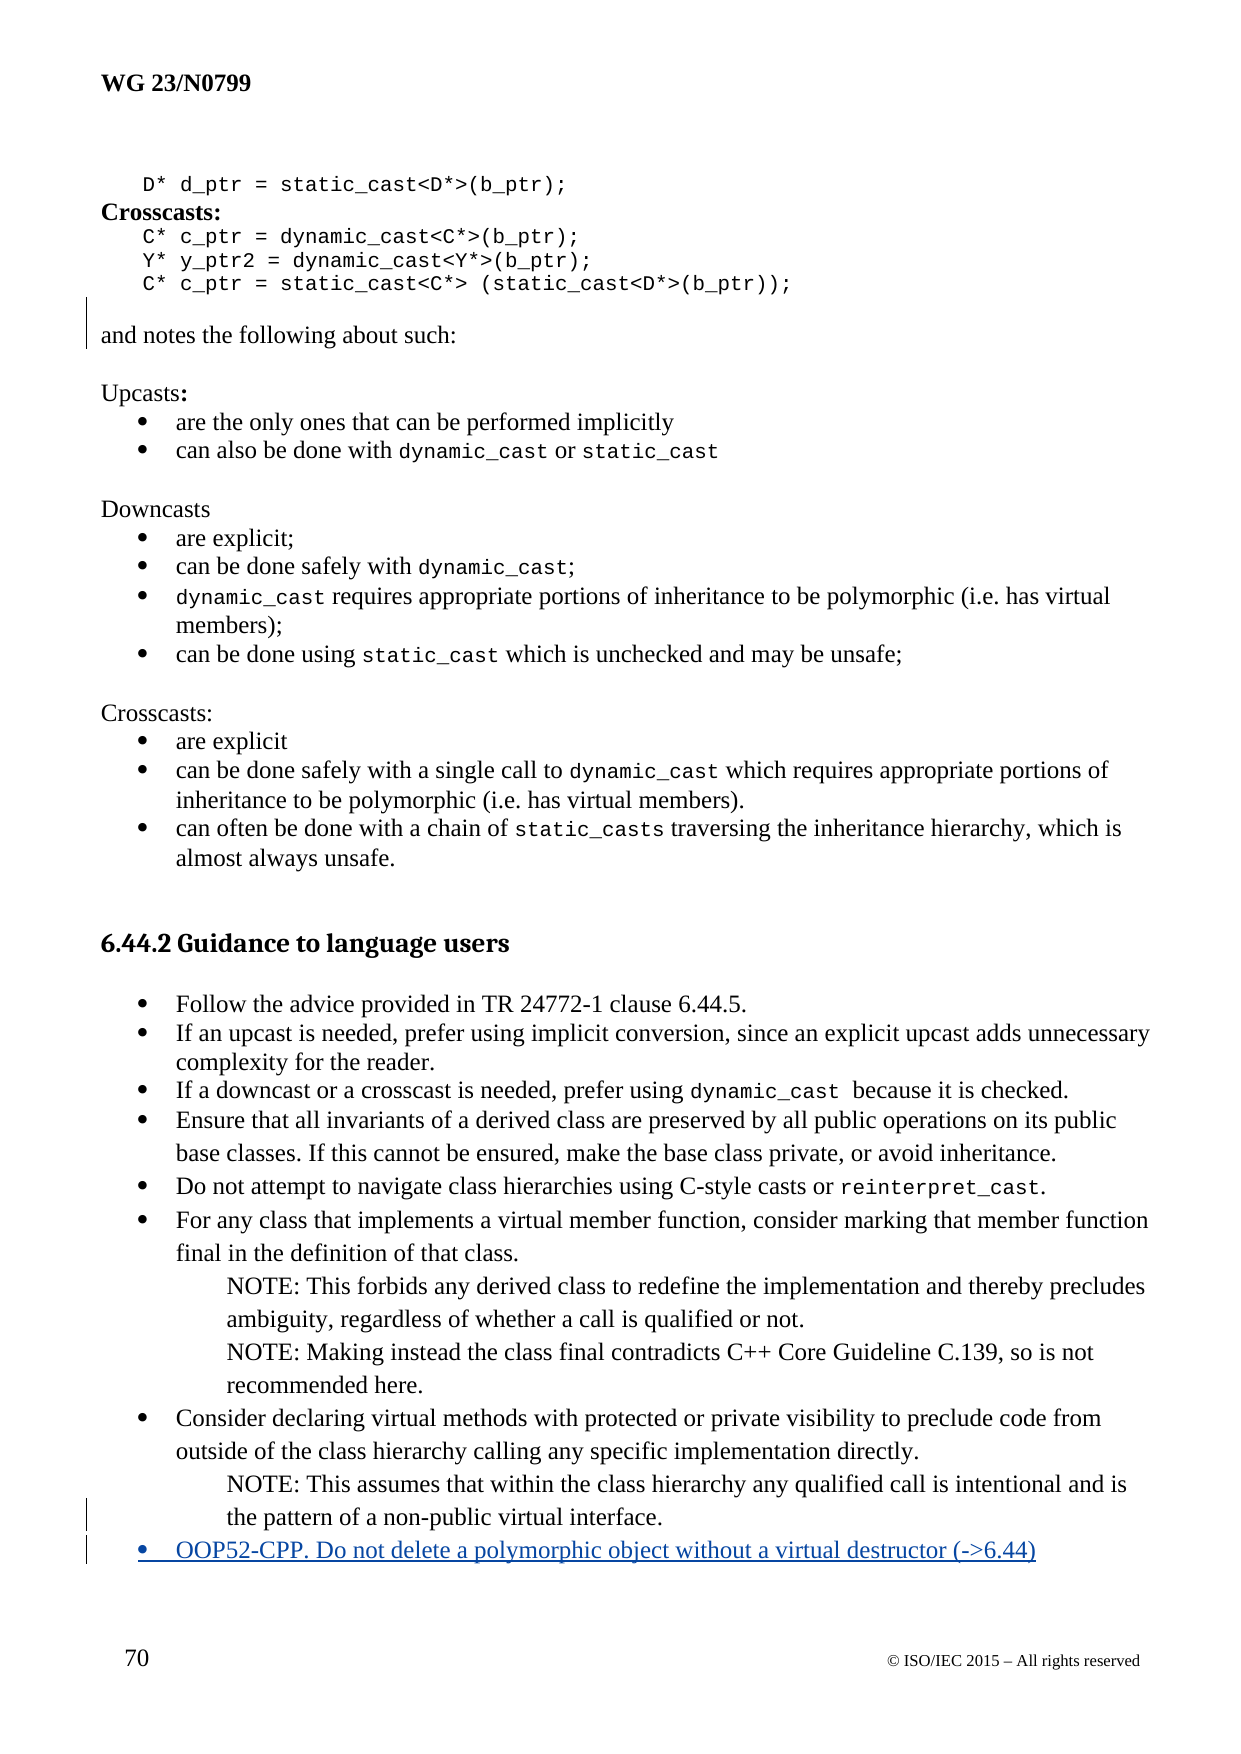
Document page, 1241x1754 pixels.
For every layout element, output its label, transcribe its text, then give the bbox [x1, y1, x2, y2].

text C* c_ptr = dynamic_cast<C*>(b_ptr); [142, 226, 1164, 249]
list can be done using static_cast which is unchecked and may be unsafe; [138, 639, 1164, 669]
subtitle 6.44.2 Guidance to language users [101, 928, 1164, 959]
list NOTE: This assumes that within the class hierarchy any qualified call is intentional and is the pattern of a non-public virtual interface. [226, 1469, 1164, 1531]
list are explicit [138, 726, 1164, 755]
text Y* y_ptr2 = dynamic_cast<Y*>(b_ptr); [142, 249, 1164, 273]
list Consider declaring virtual methods with protected or private visibility to preclude code from outside of the class hierarchy calling any specific implementation directly. [138, 1403, 1164, 1465]
list If a downcast or a crosscast is needed, prefer using dynamic_cast because it is checked. [138, 1075, 1164, 1105]
text Crosscasts: [101, 197, 1164, 226]
text Downcasts [101, 494, 1164, 523]
list For any class that implements a virtual member function, consider marking that member function final in the definition of that class. [138, 1205, 1164, 1267]
list can often be done with a chain of static_casts traversing the inheritance hierarchy, which is almost always unsafe. [138, 813, 1164, 872]
text Crosscasts: [101, 698, 1164, 726]
list dynamic_cast requires appropriate portions of inheritance to be polymorphic (i.e. has virtual members); [138, 581, 1164, 639]
list can be done safely with a single call to dynamic_cast which requires appropriate portions of inheritance to be polymorphic (i.e. has virtual members). [138, 755, 1164, 813]
text and notes the following about such: [101, 321, 1164, 349]
list are explicit; [138, 523, 1164, 551]
text D* d_ptr = static_cast<D*>(b_ptr); [142, 173, 1164, 197]
list If an upcast is needed, prefer using implicit conversion, since an explicit upcast adds unnecessary complexity for the reader. [138, 1018, 1164, 1075]
list Follow the advice provided in TR 24772-1 clause 6.44.5. [138, 989, 1164, 1018]
list can be done safely with dynamic_cast; [138, 551, 1164, 581]
list NOTE: This forbids any derived class to redefine the implementation and thereby precludes ambiguity, regardless of whether a call is qualified or not. [226, 1271, 1164, 1333]
list NOTE: Making instead the class final contradicts C++ Core Guideline C.139, so is not recommended here. [226, 1337, 1164, 1399]
list can also be done with dynamic_cast or static_cast [138, 436, 1164, 465]
text Upcasts: [101, 378, 1164, 407]
list Do not attempt to navigate class hierarchies using C-style casts or reinterpret_cast. [138, 1171, 1164, 1201]
list Ensure that all invariants of a derived class are preserved by all public operations on its public base classes. If this cannot be ensured, make the base class private, or avoid inheritance. [138, 1105, 1164, 1167]
text C* c_ptr = static_cast<C*> (static_cast<D*>(b_ptr)); [142, 273, 1164, 297]
list are the only ones that can be performed implicitly [138, 407, 1164, 436]
